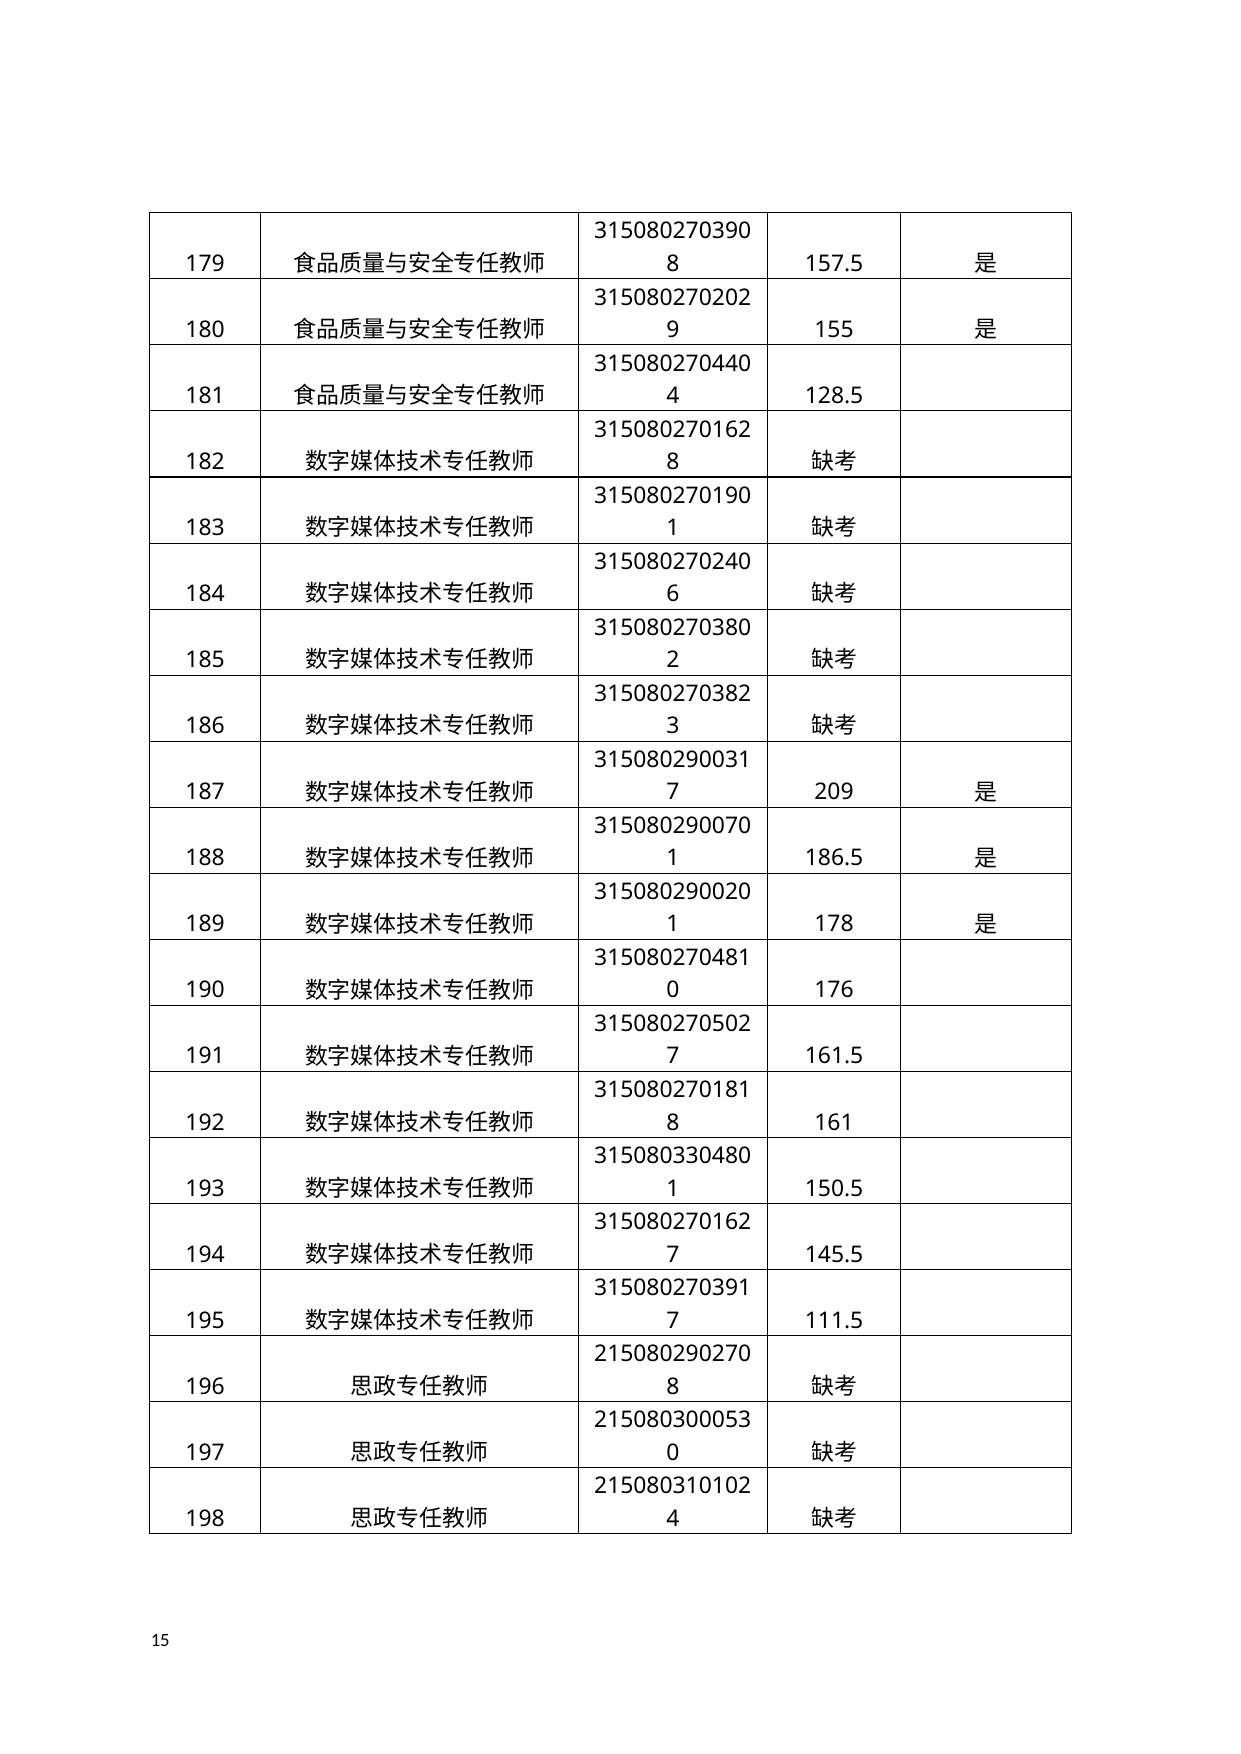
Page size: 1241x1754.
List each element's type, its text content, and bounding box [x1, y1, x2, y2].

table_cell 数字媒体技术专任教师 [261, 1138, 578, 1203]
table_cell 思政专任教师 [261, 1402, 578, 1467]
table_cell 是 [901, 213, 1071, 278]
table_cell [901, 1468, 1071, 1533]
table_cell 数字媒体技术专任教师 [261, 1072, 578, 1137]
table_cell 195 [150, 1270, 260, 1335]
table_cell 2150803000530 [579, 1402, 767, 1467]
table_cell 185 [150, 610, 260, 674]
table_cell 3150802701901 [579, 478, 767, 542]
table_cell 196 [150, 1336, 260, 1401]
table_cell 187 [150, 742, 260, 807]
table_cell 3150802704404 [579, 345, 767, 410]
table_cell 是 [901, 874, 1071, 939]
table_cell 数字媒体技术专任教师 [261, 478, 578, 542]
table_cell 思政专任教师 [261, 1336, 578, 1401]
table_cell 3150802701818 [579, 1072, 767, 1137]
table_cell 是 [901, 742, 1071, 807]
table_cell 3150802704810 [579, 940, 767, 1005]
table_cell 193 [150, 1138, 260, 1203]
table_cell [901, 1204, 1071, 1269]
table_cell 184 [150, 544, 260, 608]
table_cell 3150802703908 [579, 213, 767, 278]
table_cell 191 [150, 1006, 260, 1071]
table_cell 数字媒体技术专任教师 [261, 940, 578, 1005]
table_cell 145.5 [768, 1204, 900, 1269]
table_cell 188 [150, 808, 260, 873]
table_cell 缺考 [768, 478, 900, 542]
table_cell 3150802900701 [579, 808, 767, 873]
table_cell 209 [768, 742, 900, 807]
table_cell 3150802703917 [579, 1270, 767, 1335]
table_cell 食品质量与安全专任教师 [261, 279, 578, 344]
table_cell [901, 1072, 1071, 1137]
table_cell 数字媒体技术专任教师 [261, 411, 578, 476]
table_cell 数字媒体技术专任教师 [261, 1006, 578, 1071]
table_cell 缺考 [768, 544, 900, 608]
table_cell 2150802902708 [579, 1336, 767, 1401]
table_cell 食品质量与安全专任教师 [261, 345, 578, 410]
table_cell 3150802702406 [579, 544, 767, 608]
table_cell 157.5 [768, 213, 900, 278]
table_cell 数字媒体技术专任教师 [261, 808, 578, 873]
table_cell 176 [768, 940, 900, 1005]
table_cell 数字媒体技术专任教师 [261, 1270, 578, 1335]
table_cell [901, 676, 1071, 741]
table_cell [901, 345, 1071, 410]
table_cell 197 [150, 1402, 260, 1467]
table_cell 数字媒体技术专任教师 [261, 676, 578, 741]
table_cell [901, 544, 1071, 608]
table_cell 缺考 [768, 610, 900, 674]
table_cell 缺考 [768, 411, 900, 476]
table_cell 3150802702029 [579, 279, 767, 344]
table_cell 数字媒体技术专任教师 [261, 874, 578, 939]
table_cell 181 [150, 345, 260, 410]
table_cell 数字媒体技术专任教师 [261, 610, 578, 674]
table_cell 数字媒体技术专任教师 [261, 742, 578, 807]
table_cell 180 [150, 279, 260, 344]
table_cell 182 [150, 411, 260, 476]
table_cell 3150802703802 [579, 610, 767, 674]
table_cell [901, 610, 1071, 674]
table_cell [901, 411, 1071, 476]
table_cell 3150802701628 [579, 411, 767, 476]
table_cell [901, 940, 1071, 1005]
table_cell 179 [150, 213, 260, 278]
table_cell 198 [150, 1468, 260, 1533]
table_cell 161.5 [768, 1006, 900, 1071]
table_cell [901, 1138, 1071, 1203]
table_cell 190 [150, 940, 260, 1005]
table_cell 3150802701627 [579, 1204, 767, 1269]
table_cell 3150802900201 [579, 874, 767, 939]
table_cell 思政专任教师 [261, 1468, 578, 1533]
table_cell 111.5 [768, 1270, 900, 1335]
table_cell 食品质量与安全专任教师 [261, 213, 578, 278]
table_cell 数字媒体技术专任教师 [261, 1204, 578, 1269]
table_cell 缺考 [768, 1336, 900, 1401]
table_cell [901, 1336, 1071, 1401]
table_cell 150.5 [768, 1138, 900, 1203]
table_cell 2150803101024 [579, 1468, 767, 1533]
table_cell [901, 1006, 1071, 1071]
table_cell 189 [150, 874, 260, 939]
table_cell 3150802703823 [579, 676, 767, 741]
table_cell 155 [768, 279, 900, 344]
table_cell 3150802705027 [579, 1006, 767, 1071]
table_cell 128.5 [768, 345, 900, 410]
table_cell 缺考 [768, 676, 900, 741]
table_cell 183 [150, 478, 260, 542]
table_cell 是 [901, 279, 1071, 344]
table_cell [901, 1402, 1071, 1467]
table_cell 178 [768, 874, 900, 939]
table_cell 194 [150, 1204, 260, 1269]
table_cell [901, 1270, 1071, 1335]
table_cell 161 [768, 1072, 900, 1137]
table_cell [901, 478, 1071, 542]
table_cell 缺考 [768, 1468, 900, 1533]
table_cell 3150802900317 [579, 742, 767, 807]
table_cell 是 [901, 808, 1071, 873]
table_cell 192 [150, 1072, 260, 1137]
table_cell 缺考 [768, 1402, 900, 1467]
table_cell 186 [150, 676, 260, 741]
table_cell 数字媒体技术专任教师 [261, 544, 578, 608]
table_cell 3150803304801 [579, 1138, 767, 1203]
table_cell 186.5 [768, 808, 900, 873]
